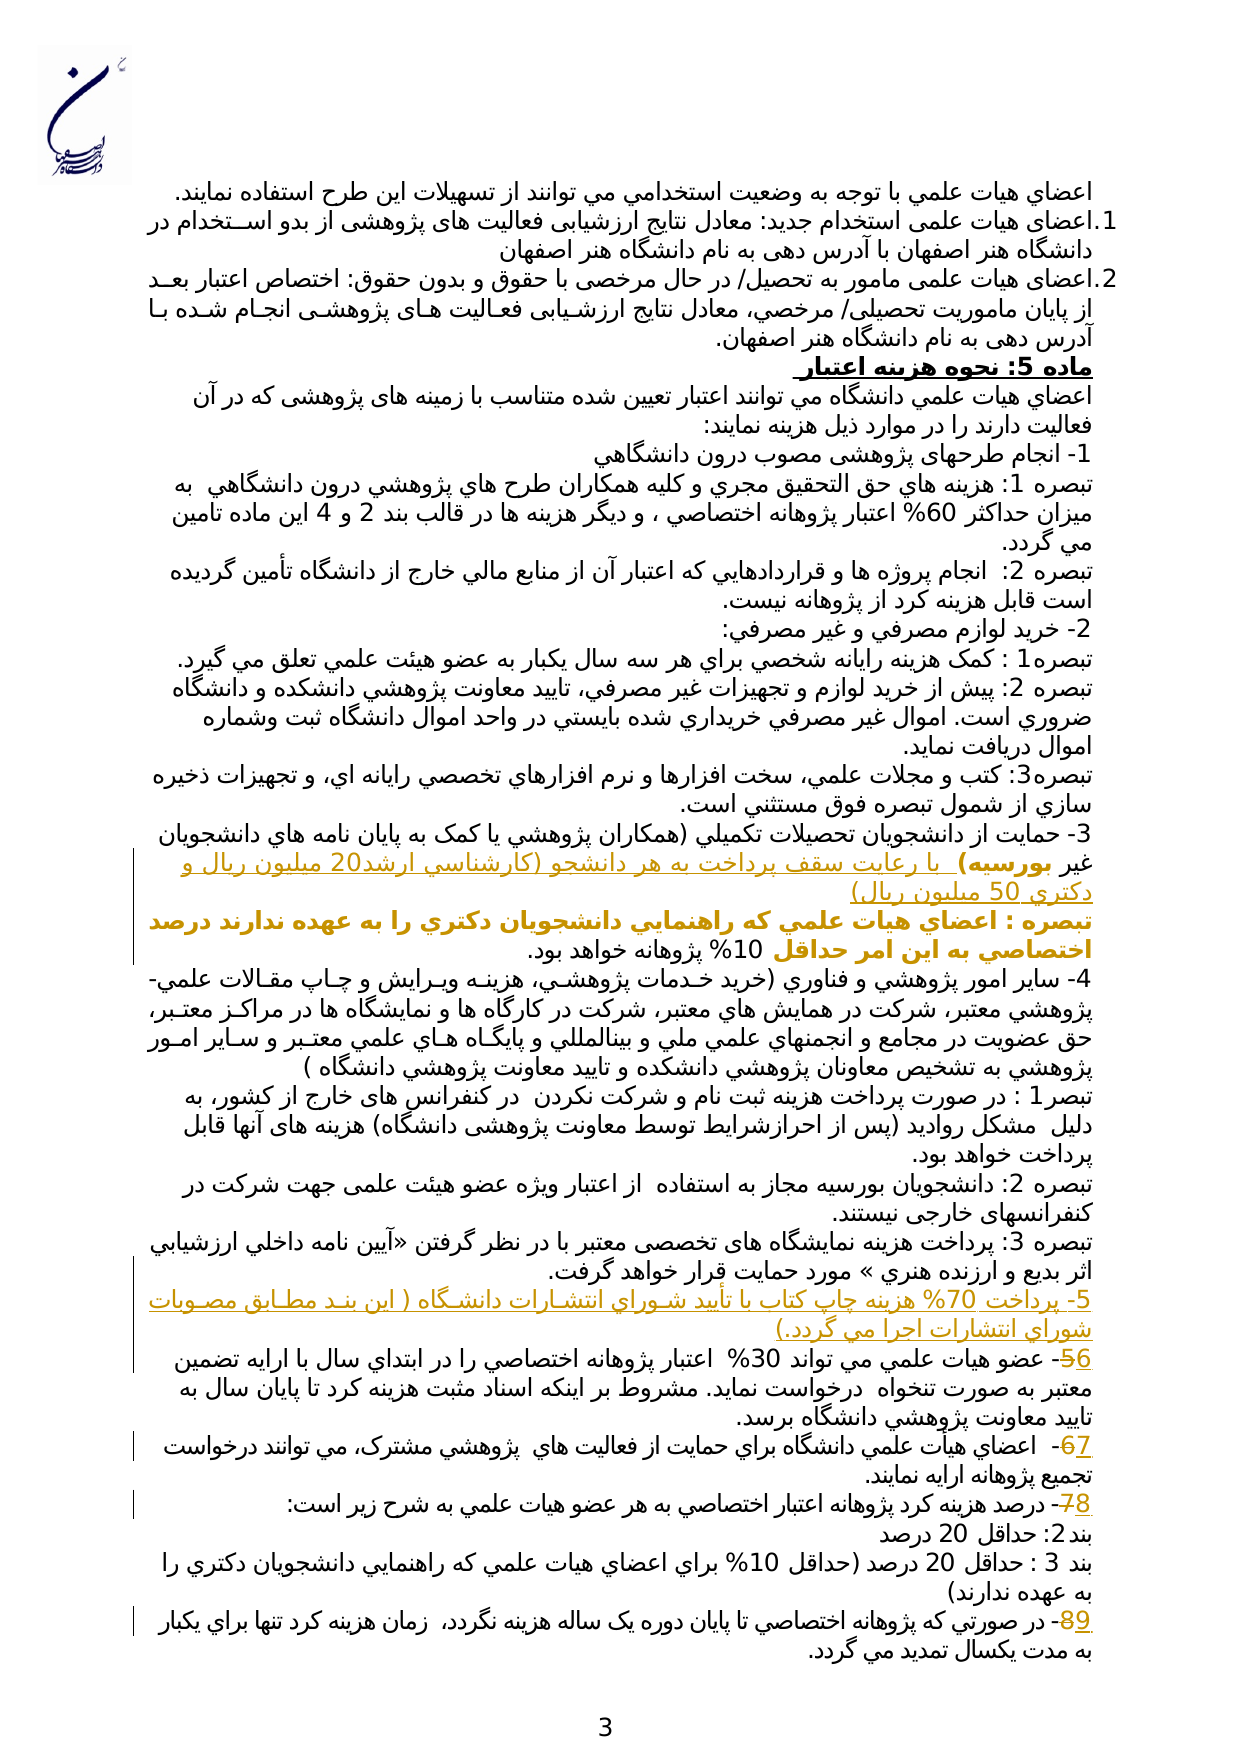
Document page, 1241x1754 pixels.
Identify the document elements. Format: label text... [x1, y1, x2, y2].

text تبصره 2: انجام پروژه ها و قراردادهايي كه اعتبار آن از منابع مالي خارج از دانشگاه تأمين گرديده است قابل هزينه کرد از پژوهانه نيست. [148, 556, 1093, 615]
text - اعضاي هيأت علمي دانشگاه براي حمايت از فعاليت هاي پژوهشي مشترک، مي توانند درخواست تجميع پژوهانه ارايه نمايند. [148, 1431, 1093, 1490]
text تبصره3: کتب و مجلات علمي، سخت افزارها و نرم افزارهاي تخصصي رايانه اي، و تجهيزات ذخيره سازي از شمول تبصره فوق مستثني است. [148, 761, 1093, 819]
text تبصره : اعضاي هيات علمي که راهنمايي دانشجويان دکتري را به عهده ندارند درصد اختصاصي به اين امر حداقل 10% پژوهانه خواهد بود. [148, 906, 1093, 965]
text 3- حمايت از دانشجويان تحصيلات تکميلي (همکاران پژوهشي يا کمک به پايان نامه هاي دانشجويان غير بورسيه) [148, 819, 1093, 906]
text - عضو هيات علمي مي تواند 30% اعتبار پژوهانه اختصاصي را در ابتداي سال با ارايه تضمين معتبر به صورت تنخواه درخواست نمايد. مشروط بر اينکه اسناد مثبت هزينه کرد تا پايان سال به تاييد معاونت پژوهشي دانشگاه برسد. [148, 1344, 1093, 1431]
text 1- انجام طرحهای پژوهشی مصوب درون دانشگاهي [148, 440, 1093, 469]
list اعضای هیات علمی استخدام جدید: معادل نتایج ارزشیابی فعالیت های پژوهشی از بدو استخدام در دانشگاه هنر اصفهان با آدرس دهی به نام دانشگاه هنر اصفهان [148, 206, 1093, 265]
text تبصره1 : کمک هزينه رايانه شخصي براي هر سه سال يک​بار به عضو هيئت علمي تعلق مي گيرد. [148, 644, 1093, 673]
text تبصره 2: پيش از خريد لوازم و تجهيزات غير مصرفي، تاييد معاونت پژوهشي دانشکده و دانشگاه ضروري است. اموال غير مصرفي خريداري شده بايستي در واحد اموال دانشگاه ثبت وشماره اموال دريافت نمايد. [148, 673, 1093, 761]
text بند 3 : حداقل 20 درصد (حداقل 10% براي اعضاي هيات علمي که راهنمايي دانشجويان دکتري را به عهده ندارند) [148, 1548, 1093, 1606]
text - درصد هزينه کرد پژوهانه اعتبار اختصاصي به هر عضو هيات علمي به شرح زير است: [148, 1490, 1093, 1519]
text - در صورتي که پژوهانه اختصاصي تا پايان دوره يک ساله هزينه نگردد، زمان هزينه کرد تنها براي يکبار به مدت يکسال تمديد مي گردد. [148, 1606, 1093, 1665]
text 4- ساير امور پژوهشي و فناوري (خريد خدمات پژوهشي، هزينه ويرايش و چاپ مقالات علمي- پژوهشي معتبر، شرکت در همايش هاي معتبر، شرکت در کارگاه ها و نمايشگاه ها در مراکز معتبر، حق عضويت در مجامع و انجمن​هاي علمي ملي و بين​المللي و پايگاه هاي علمي معتبر و ساير امور پژوهشي به تشخيص معاونان پژوهشي دانشکده و تاييد معاونت پژوهشي دانشگاه ) [148, 965, 1093, 1081]
text تبصر1 : در صورت پرداخت هزینه ثبت نام و شرکت نکردن در کنفرانس های خارج از کشور، به دلیل مشکل روادید (پس از احرازشرایط توسط معاونت پژوهشی دانشگاه) هزینه های آنها قابل پرداخت خواهد بود. [148, 1081, 1093, 1169]
text تبصره 3: پرداخت هزينه نمایشگاه های تخصصی معتبر با در نظر گرفتن «آيين نامه داخلي ارزشيابي اثر بديع و ارزنده هنري » مورد حمایت قرار خواهد گرفت. [148, 1227, 1093, 1286]
picture [37, 45, 133, 185]
text تبصره 2: دانشجویان بورسیه مجاز به استفاده از اعتبار ویژه عضو هیئت علمی جهت شرکت در کنفرانسهای خارجی نيستند. [148, 1169, 1093, 1227]
text 2- خريد لوازم مصرفي و غير مصرفي: [148, 615, 1093, 644]
text تبصره 1: هزينه هاي حق التحقيق مجري و کليه همکاران طرح هاي پژوهشي درون دانشگاهي به ميزان حداکثر 60% اعتبار پژوهانه اختصاصي ، و ديگر هزينه ها در قالب بند 2 و 4 اين ماده تامين مي گردد. [148, 469, 1093, 556]
text بند2: حداقل 20 درصد [148, 1519, 1093, 1548]
text اعضاي هيات علمي با توجه به وضعيت استخدامي مي توانند از تسهيلات اين طرح استفاده نمايند. [148, 177, 1093, 206]
text اعضاي هيات علمي دانشگاه مي توانند اعتبار تعيين شده متناسب با زمینه های پژوهشی که در آن فعالیت دارند را در موارد ذيل هزينه نمايند: [148, 381, 1093, 440]
list اعضای هیات علمی مامور به تحصیل/ در حال مرخصی با حقوق و بدون حقوق: اختصاص اعتبار بعد از پایان ماموریت تحصیلی/ مرخصي، معادل نتایج ارزشیابی فعالیت های پژوهشی انجام شده با آدرس دهی به نام دانشگاه هنر اصفهان. [148, 265, 1093, 352]
text ماده 5: نحوه هزينه اعتبار [148, 352, 1093, 381]
